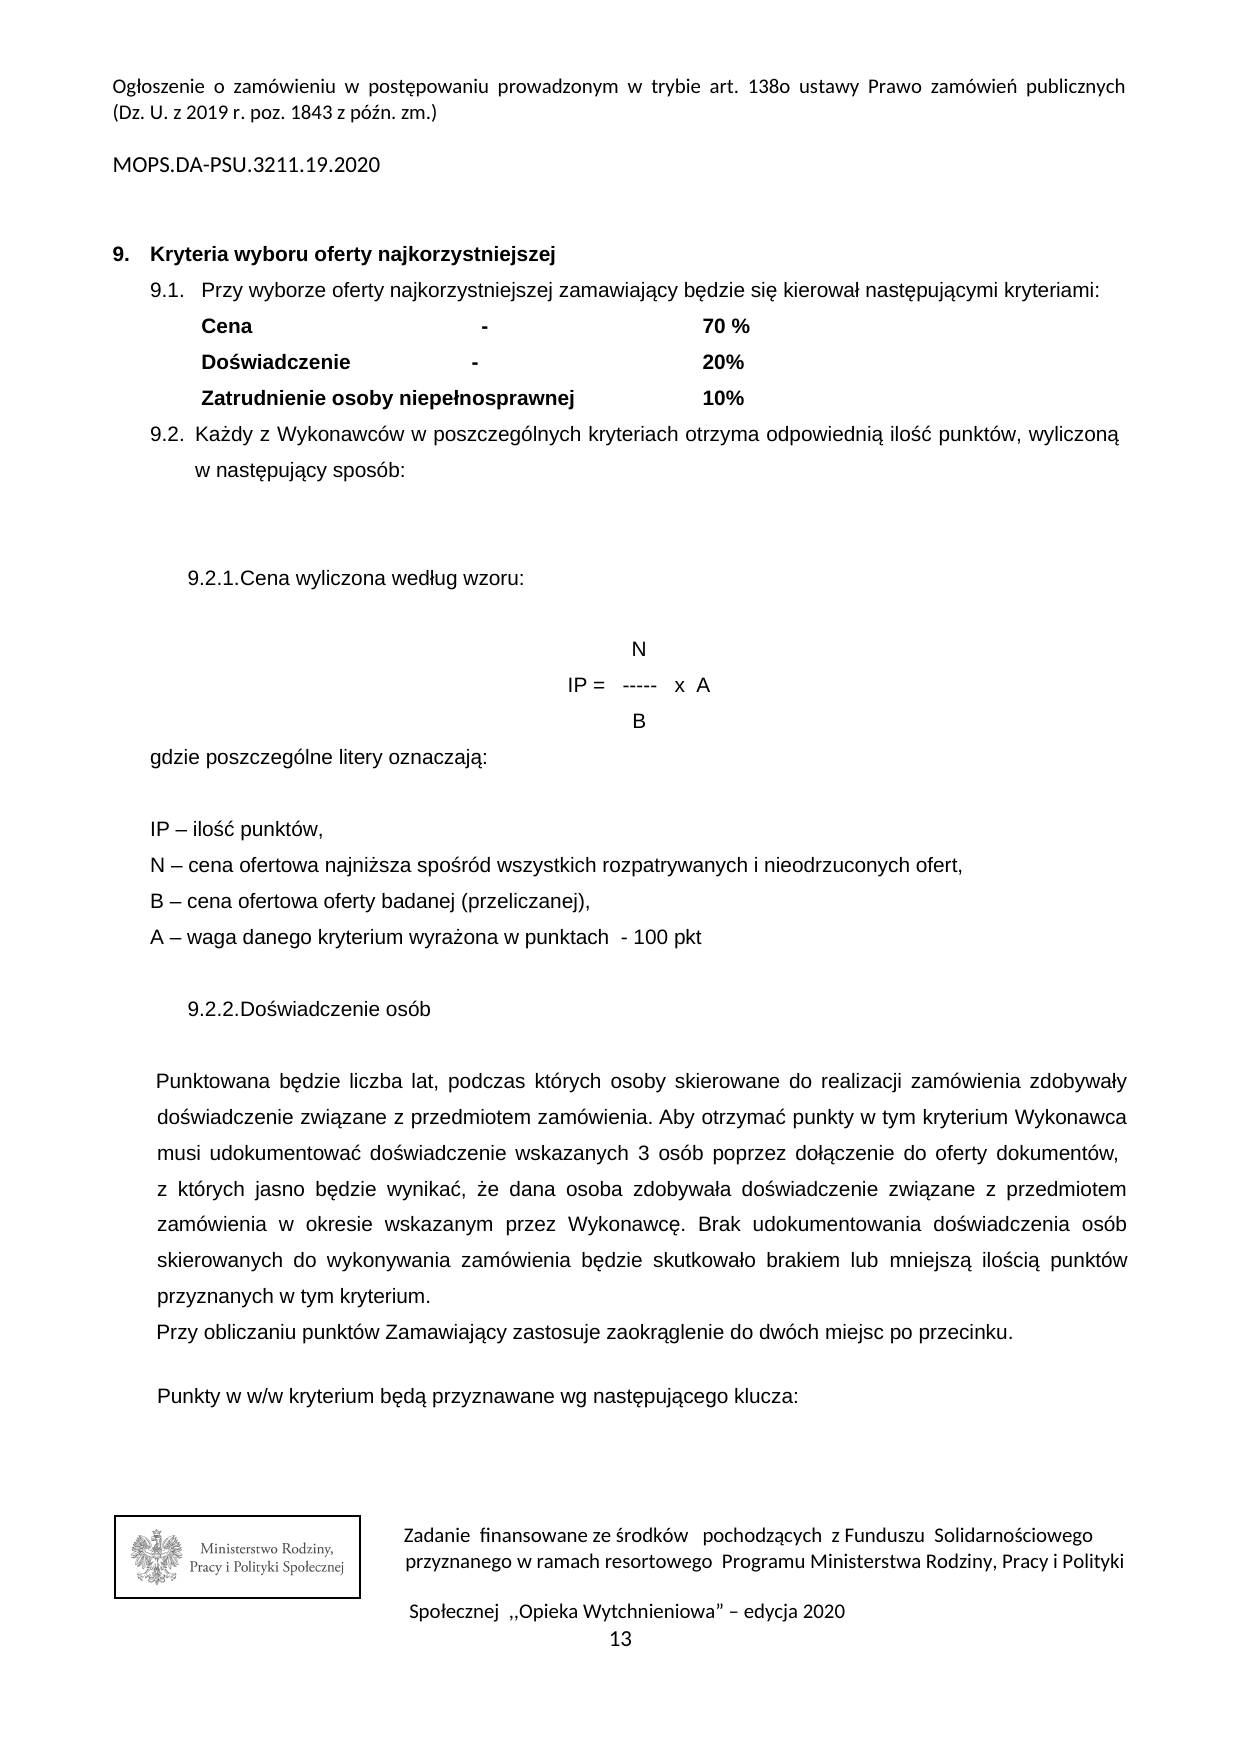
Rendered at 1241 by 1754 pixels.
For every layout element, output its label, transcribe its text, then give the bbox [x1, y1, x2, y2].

text A – waga danego kryterium wyrażona w punktach - 100 pkt [150, 925, 1128, 949]
text gdzie poszczególne litery oznaczają: [150, 745, 1128, 769]
list Każdy z Wykonawców w poszczególnych kryteriach otrzyma odpowiednią ilość punktów, wyliczoną w następujący sposób: [150, 422, 1128, 482]
text Przy obliczaniu punktów Zamawiający zastosuje zaokrąglenie do dwóch miejsc po przecinku. [156, 1320, 1128, 1344]
text Zatrudnienie osoby niepełnosprawnej 10% [201, 386, 1128, 410]
text N [150, 637, 1128, 661]
text N – cena ofertowa najniższa spośród wszystkich rozpatrywanych i nieodrzuconych ofert, [150, 853, 1128, 877]
list Kryteria wyboru oferty najkorzystniejszej [112, 242, 1128, 266]
text Punktowana będzie liczba lat, podczas których osoby skierowane do realizacji zamówienia zdobywały doświadczenie związane z przedmiotem zamówienia. Aby otrzymać punkty w tym kryterium Wykonawca musi udokumentować doświadczenie wskazanych 3 osób poprzez dołączenie do oferty dokumentów, z których jasno będzie wynikać, że dana osoba zdobywała doświadczenie związane z przedmiotem zamówienia w okresie wskazanym przez Wykonawcę. Brak udokumentowania doświadczenia osób skierowanych do wykonywania zamówienia będzie skutkowało brakiem lub mniejszą ilością punktów przyznanych w tym kryterium. [156, 1068, 1128, 1308]
text B [150, 709, 1128, 733]
picture [129, 1523, 351, 1590]
text IP – ilość punktów, [150, 817, 1128, 841]
text Punkty w w/w kryterium będą przyznawane wg następującego klucza: [157, 1383, 1128, 1407]
text B – cena ofertowa oferty badanej (przeliczanej), [150, 889, 1128, 913]
list Doświadczenie osób [187, 997, 1128, 1021]
list Przy wyborze oferty najkorzystniejszej zamawiający będzie się kierował następującymi kryteriami: [150, 278, 1128, 302]
text Cena - 70 % [201, 314, 1128, 338]
text IP = ----- x A [150, 673, 1128, 697]
list Cena wyliczona według wzoru: [187, 565, 1128, 589]
text Doświadczenie - 20% [201, 350, 1128, 374]
